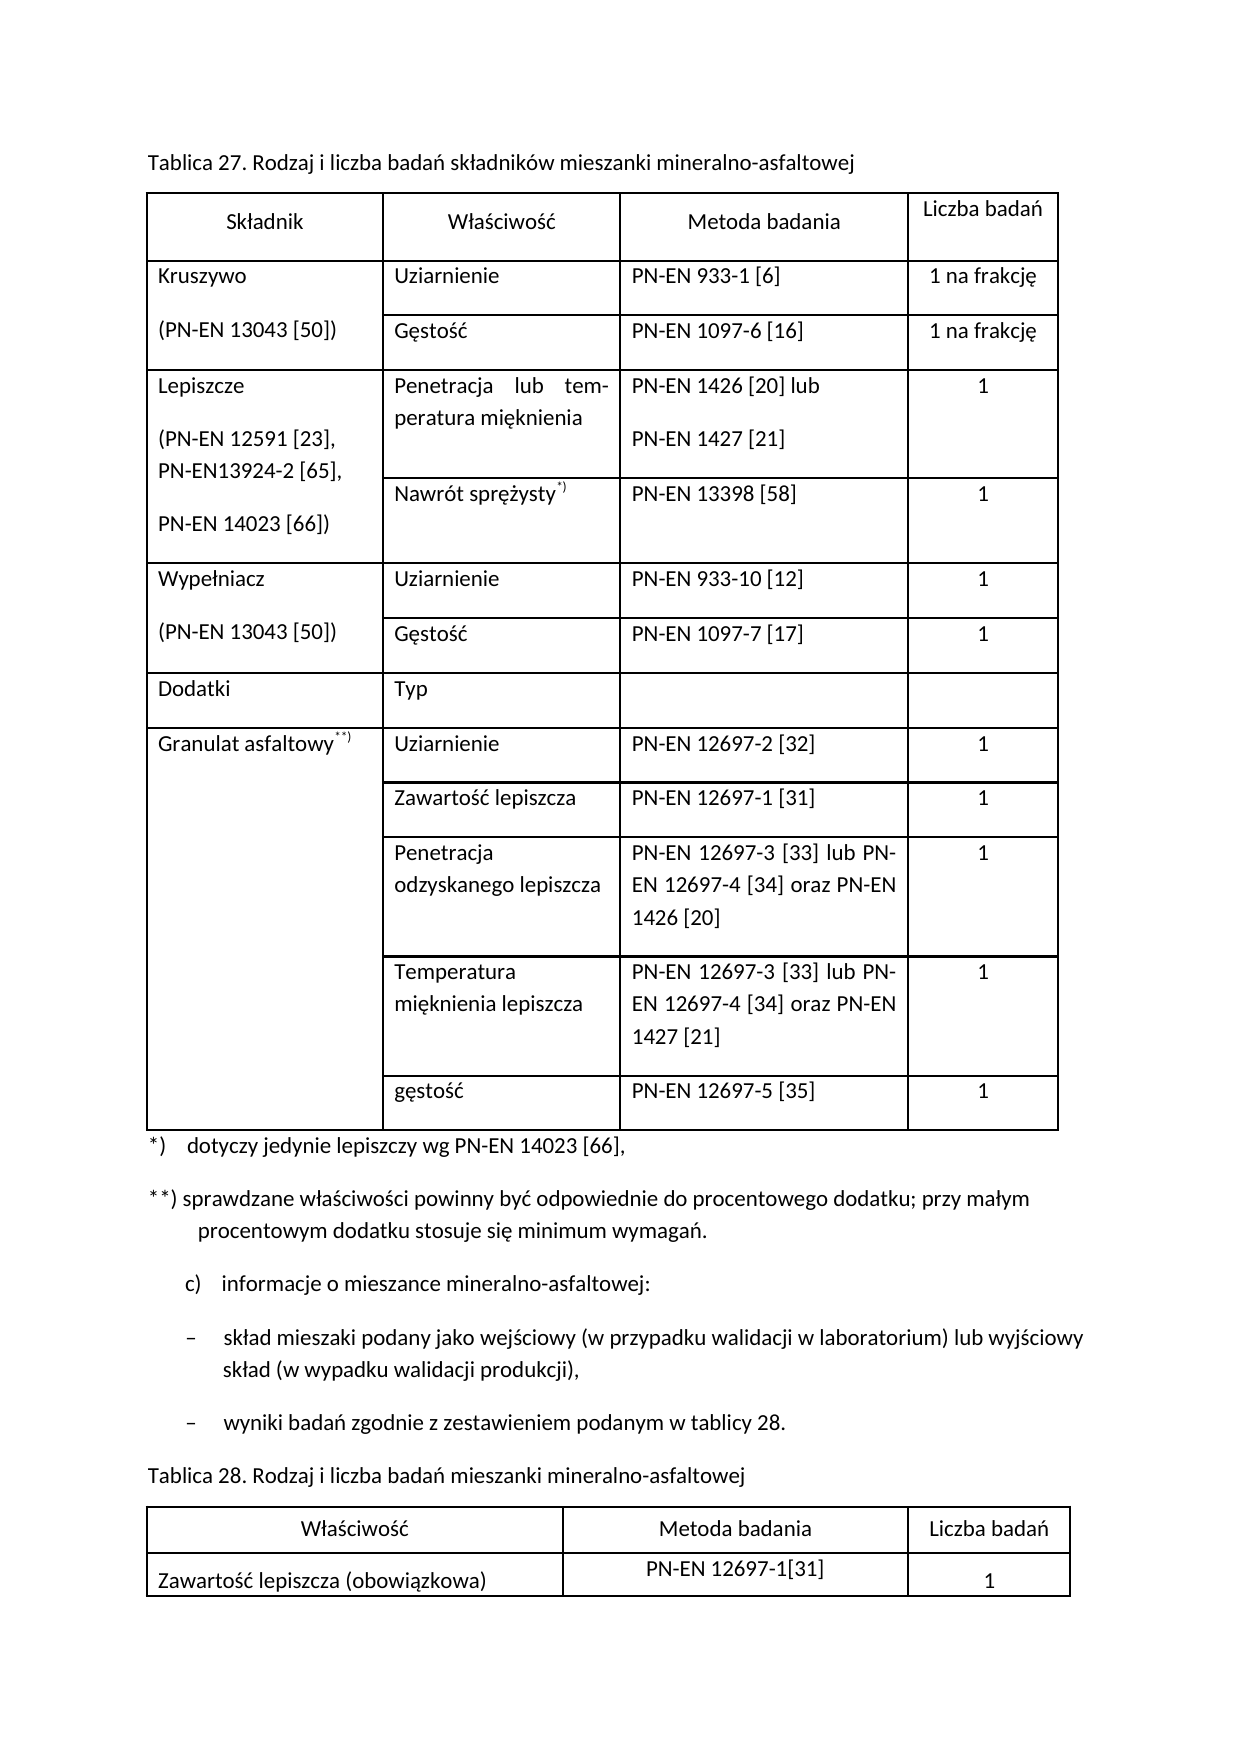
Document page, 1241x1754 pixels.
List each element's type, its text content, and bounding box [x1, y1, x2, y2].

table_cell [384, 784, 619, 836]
text c) informacje o mieszance mineralno-asfaltowej: [185, 1269, 1093, 1298]
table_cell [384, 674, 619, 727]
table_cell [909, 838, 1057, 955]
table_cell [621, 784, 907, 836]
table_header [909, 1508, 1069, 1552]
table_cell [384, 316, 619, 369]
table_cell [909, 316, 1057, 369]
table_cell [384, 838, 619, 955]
text Tablica 28. Rodzaj i liczba badań mieszanki mineralno-asfaltowej [148, 1461, 1093, 1489]
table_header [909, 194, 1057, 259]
text Tablica 27. Rodzaj i liczba badań składników mieszanki mineralno-asfaltowej [148, 148, 1093, 176]
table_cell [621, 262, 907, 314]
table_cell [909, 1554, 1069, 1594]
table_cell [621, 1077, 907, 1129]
text *) dotyczy jedynie lepiszczy wg PN-EN 14023 [66], [148, 1131, 1093, 1159]
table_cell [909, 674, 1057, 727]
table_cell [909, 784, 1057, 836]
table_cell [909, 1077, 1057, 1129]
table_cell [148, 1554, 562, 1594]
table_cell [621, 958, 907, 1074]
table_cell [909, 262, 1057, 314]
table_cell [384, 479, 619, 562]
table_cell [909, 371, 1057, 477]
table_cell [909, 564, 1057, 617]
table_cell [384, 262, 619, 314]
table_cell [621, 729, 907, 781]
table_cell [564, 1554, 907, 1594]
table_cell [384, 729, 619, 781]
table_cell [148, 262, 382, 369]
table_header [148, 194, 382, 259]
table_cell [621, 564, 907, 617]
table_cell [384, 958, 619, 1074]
text – wyniki badań zgodnie z zestawieniem podanym w tablicy 28. [185, 1408, 1093, 1436]
text – skład mieszaki podany jako wejściowy (w przypadku walidacji w laboratorium) lub wyjściowy skład (w wypadku walidacji produkcji), [185, 1323, 1093, 1383]
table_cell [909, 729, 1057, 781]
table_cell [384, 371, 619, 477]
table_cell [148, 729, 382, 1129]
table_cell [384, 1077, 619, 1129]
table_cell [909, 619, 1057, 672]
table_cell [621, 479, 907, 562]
text **) sprawdzane właściwości powinny być odpowiednie do procentowego dodatku; przy małym procentowym dodatku stosuje się minimum wymagań. [148, 1184, 1093, 1244]
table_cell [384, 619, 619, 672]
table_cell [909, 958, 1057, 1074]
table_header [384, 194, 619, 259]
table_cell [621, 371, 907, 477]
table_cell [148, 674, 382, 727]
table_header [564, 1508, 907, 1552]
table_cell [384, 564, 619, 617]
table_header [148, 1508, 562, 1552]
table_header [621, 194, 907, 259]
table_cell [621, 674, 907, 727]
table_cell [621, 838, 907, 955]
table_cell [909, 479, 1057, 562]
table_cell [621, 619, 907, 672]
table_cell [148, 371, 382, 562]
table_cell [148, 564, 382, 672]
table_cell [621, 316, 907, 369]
